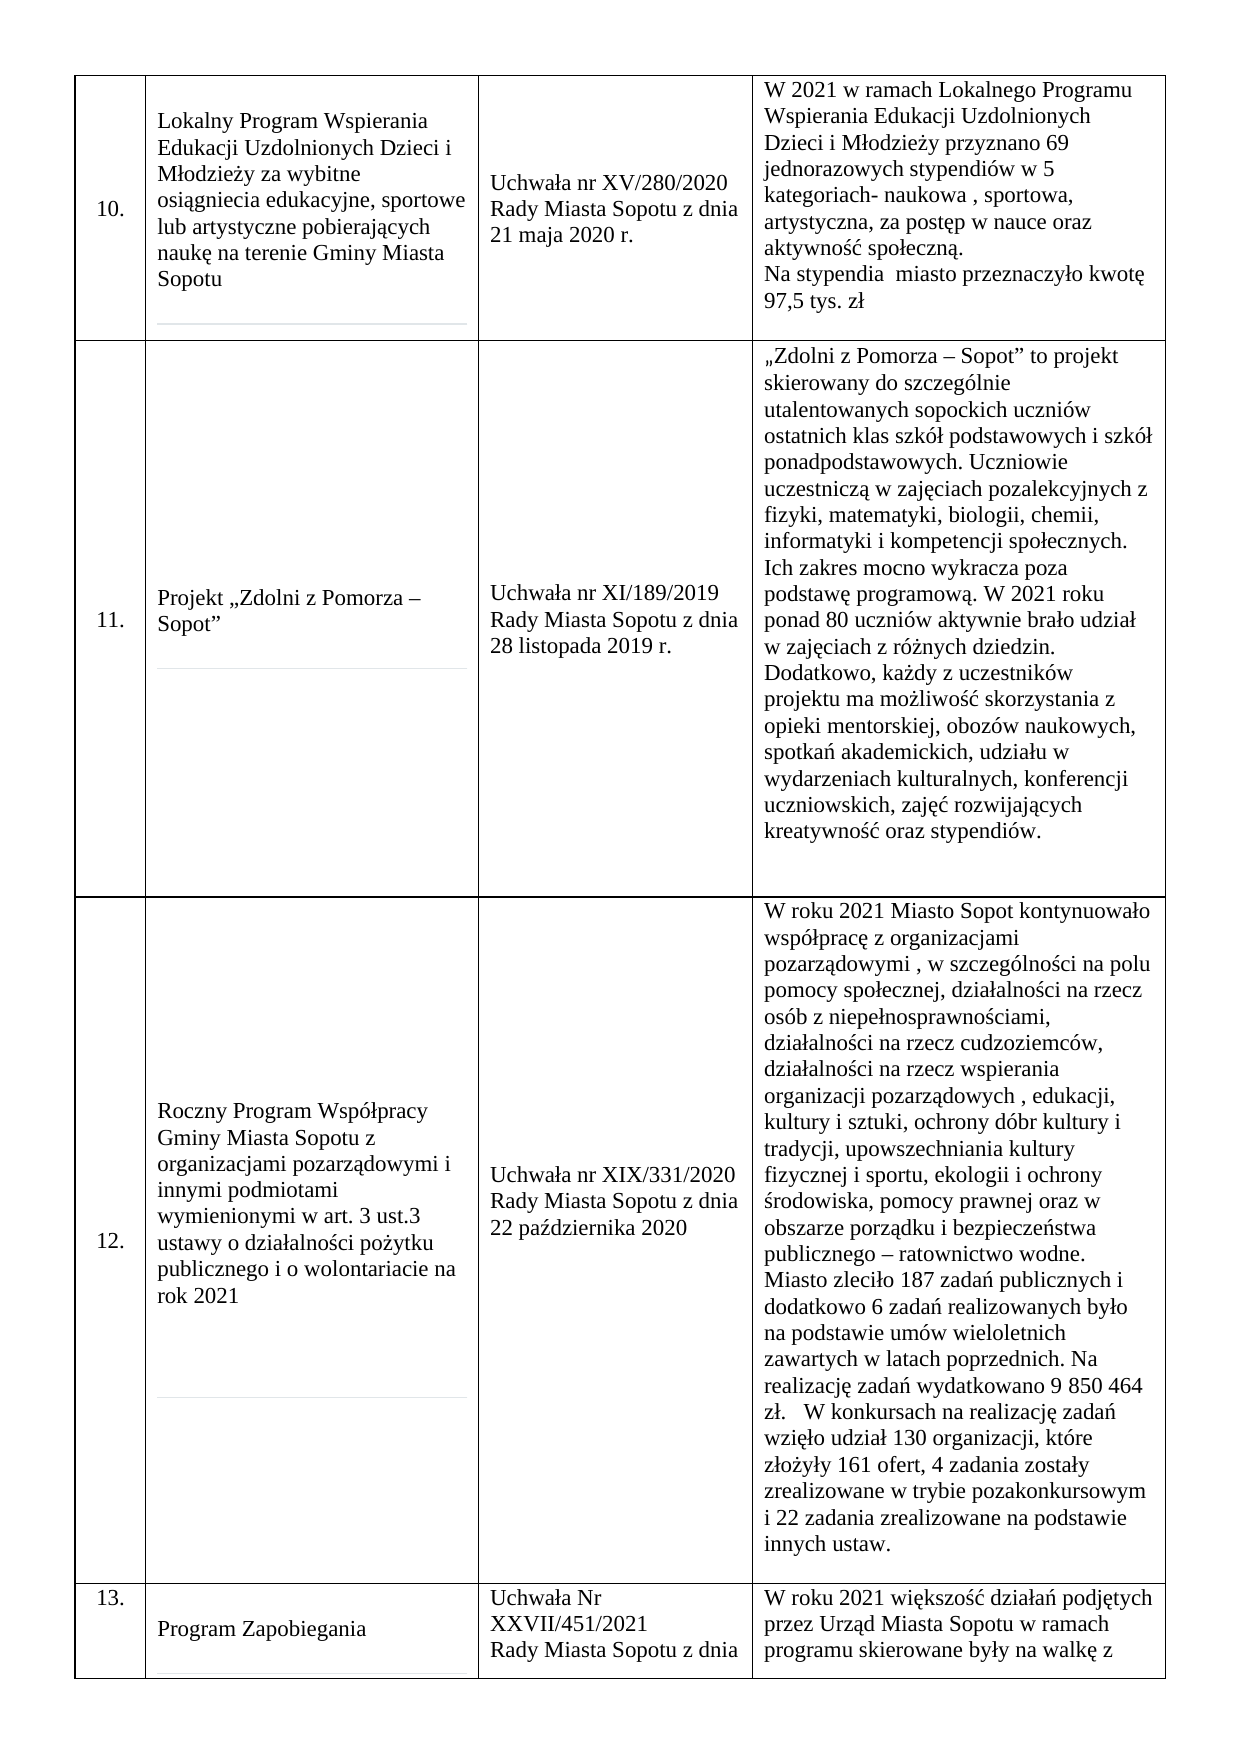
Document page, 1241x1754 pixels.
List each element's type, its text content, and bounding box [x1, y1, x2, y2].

table_cell Roczny Program Współpracy Gminy Miasta Sopotu z organizacjami pozarządowymi i innymi podmiotami wymienionymi w art. 3 ust.3 ustawy o działalności pożytku publicznego i o wolontariacie na rok 2021 [146, 898, 478, 1583]
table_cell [753, 1584, 1165, 1678]
table_cell Uchwała nr XV/280/2020 Rady Miasta Sopotu z dnia 21 maja 2020 r. [479, 76, 752, 340]
table_cell W roku 2021 Miasto Sopot kontynuowało współpracę z organizacjami pozarządowymi , w szczególności na polu pomocy społecznej, działalności na rzecz osób z niepełnosprawnościami, działalności na rzecz cudzoziemców, działalności na rzecz wspierania organizacji pozarządowych , edukacji, kultury i sztuki, ochrony dóbr kultury i tradycji, upowszechniania kultury fizycznej i sportu, ekologii i ochrony środowiska, pomocy prawnej oraz w obszarze porządku i bezpieczeństwa publicznego – ratownictwo wodne. Miasto zleciło 187 zadań publicznych i dodatkowo 6 zadań realizowanych było na podstawie umów wieloletnich zawartych w latach poprzednich. Na realizację zadań wydatkowano 9 850 464 zł. W konkursach na realizację zadań wzięło udział 130 organizacji, które złożyły 161 ofert, 4 zadania zostały zrealizowane w trybie pozakonkursowym i 22 zadania zrealizowane na podstawie innych ustaw. [753, 898, 1165, 1583]
table_cell 12. [76, 898, 145, 1583]
table_cell Lokalny Program Wspierania Edukacji Uzdolnionych Dzieci i Młodzieży za wybitne osiągniecia edukacyjne, sportowe lub artystyczne pobierających naukę na terenie Gminy Miasta Sopotu [146, 76, 478, 340]
table_cell Projekt „Zdolni z Pomorza – Sopot” [146, 341, 478, 896]
table_cell 13. [76, 1584, 145, 1678]
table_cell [479, 1584, 752, 1678]
table_cell 10. [76, 76, 145, 340]
table_cell W 2021 w ramach Lokalnego Programu Wspierania Edukacji Uzdolnionych Dzieci i Młodzieży przyznano 69 jednorazowych stypendiów w 5 kategoriach- naukowa , sportowa, artystyczna, za postęp w nauce oraz aktywność społeczną. Na stypendia miasto przeznaczyło kwotę 97,5 tys. zł [753, 76, 1165, 340]
table_cell „Zdolni z Pomorza – Sopot” to projekt skierowany do szczególnie utalentowanych sopockich uczniów ostatnich klas szkół podstawowych i szkół ponadpodstawowych. Uczniowie uczestniczą w zajęciach pozalekcyjnych z fizyki, matematyki, biologii, chemii, informatyki i kompetencji społecznych. Ich zakres mocno wykracza poza podstawę programową. W 2021 roku ponad 80 uczniów aktywnie brało udział w zajęciach z różnych dziedzin. Dodatkowo, każdy z uczestników projektu ma możliwość skorzystania z opieki mentorskiej, obozów naukowych, spotkań akademickich, udziału w wydarzeniach kulturalnych, konferencji uczniowskich, zajęć rozwijających kreatywność oraz stypendiów. [753, 341, 1165, 896]
table_cell 11. [76, 341, 145, 896]
table_cell Uchwała nr XI/189/2019 Rady Miasta Sopotu z dnia 28 listopada 2019 r. [479, 341, 752, 896]
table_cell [146, 1584, 478, 1678]
table_cell Uchwała nr XIX/331/2020 Rady Miasta Sopotu z dnia 22 października 2020 [479, 898, 752, 1583]
